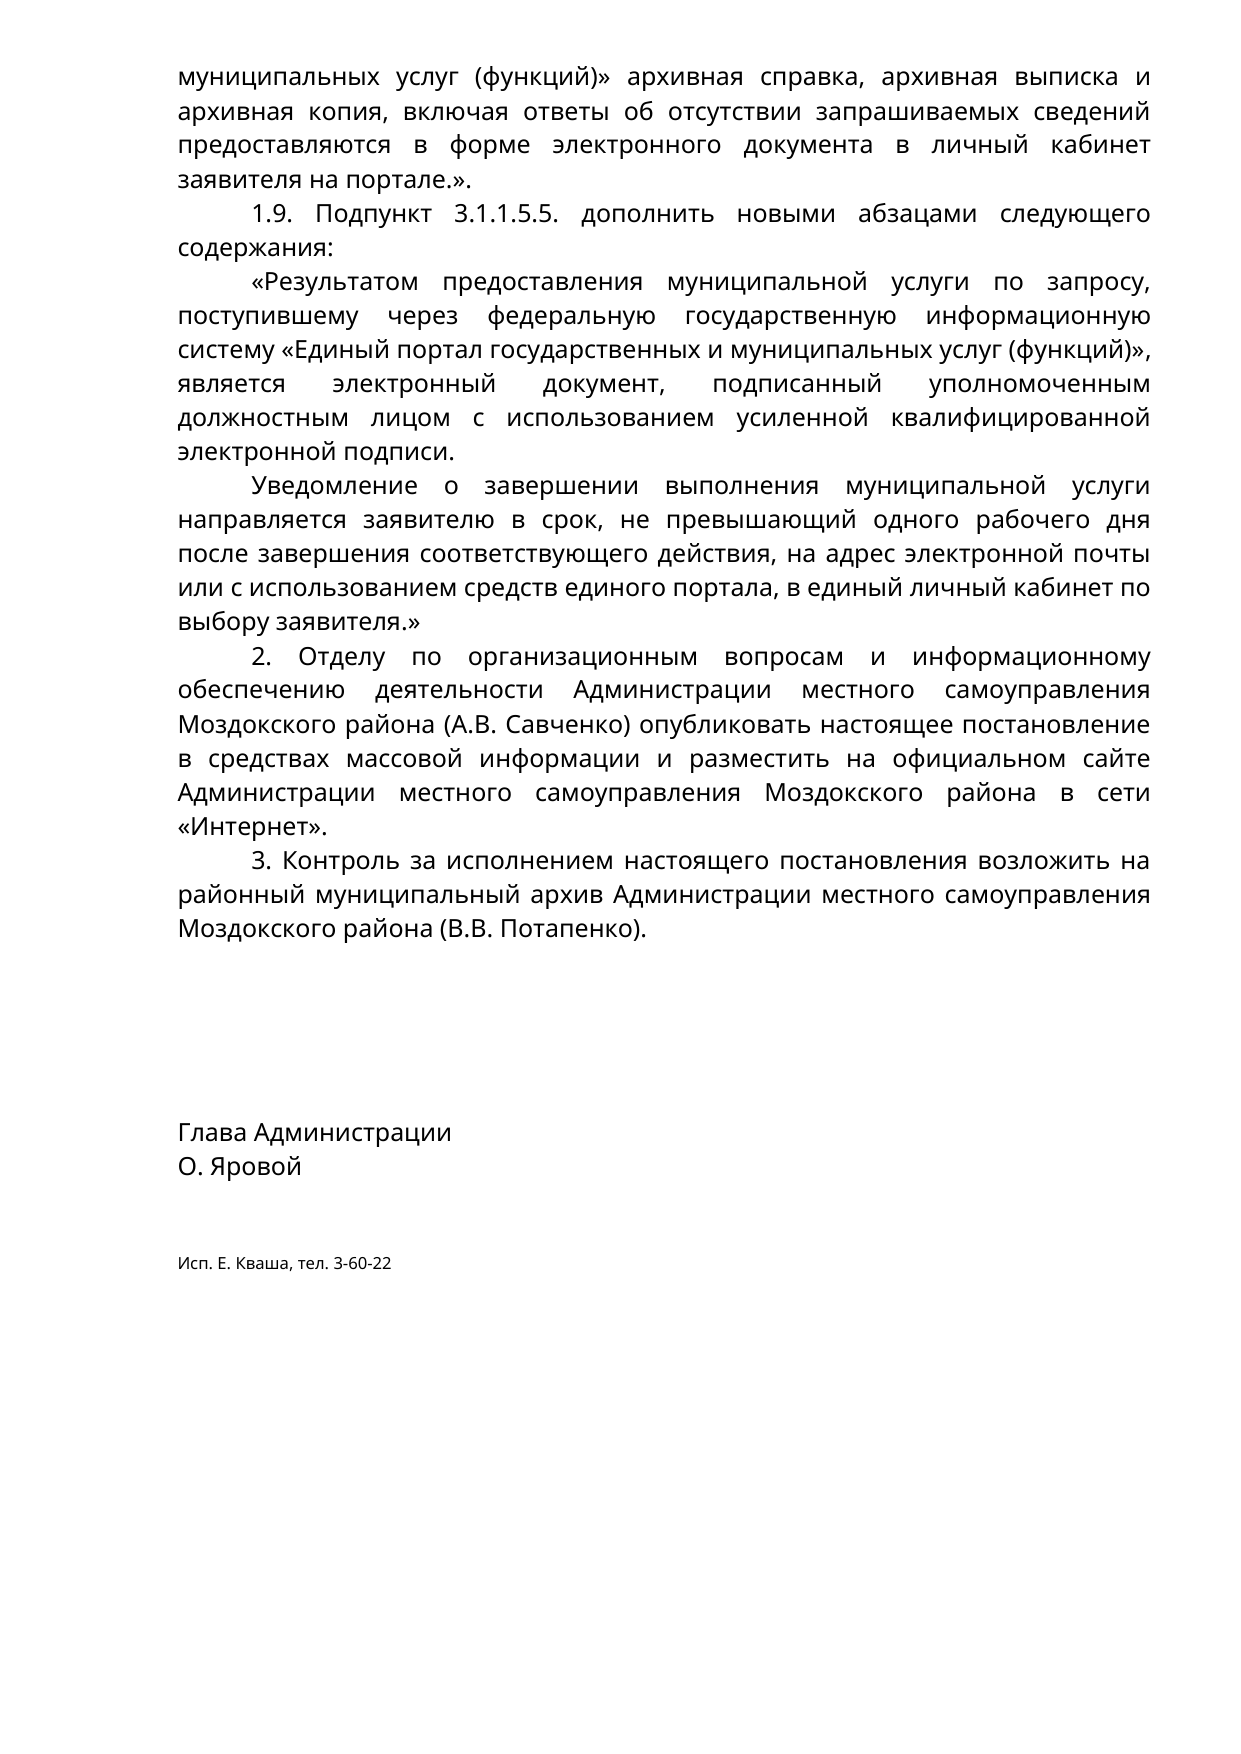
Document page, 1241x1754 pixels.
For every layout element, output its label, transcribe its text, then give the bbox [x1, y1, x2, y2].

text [177, 59, 1152, 195]
text «Результатом предоставления муниципальной услуги по запросу, поступившему через федеральную государственную информационную систему «Единый портал государственных и муниципальных услуг (функций)», является электронный документ, подписанный уполномоченным должностным лицом с использованием усиленной квалифицированной электронной подписи. [177, 263, 1152, 468]
text 1.9. Подпункт 3.1.1.5.5. дополнить новыми абзацами следующего содержания: [177, 195, 1152, 263]
text Глава Администрации [177, 1115, 1152, 1149]
text 2. Отделу по организационным вопросам и информационному обеспечению деятельности Администрации местного самоуправления Моздокского района (А.В. Савченко) опубликовать настоящее постановление в средствах массовой информации и разместить на официальном сайте Администрации местного самоуправления Моздокского района в сети «Интернет». [177, 638, 1152, 842]
text Исп. Е. Кваша, тел. 3-60-22 [177, 1251, 1152, 1274]
text 3. Контроль за исполнением настоящего постановления возложить на районный муниципальный архив Администрации местного самоуправления Моздокского района (В.В. Потапенко). [177, 842, 1152, 945]
text Уведомление о завершении выполнения муниципальной услуги направляется заявителю в срок, не превышающий одного рабочего дня после завершения соответствующего действия, на адрес электронной почты или с использованием средств единого портала, в единый личный кабинет по выбору заявителя.» [177, 468, 1152, 638]
text О. Яровой [177, 1149, 1152, 1183]
